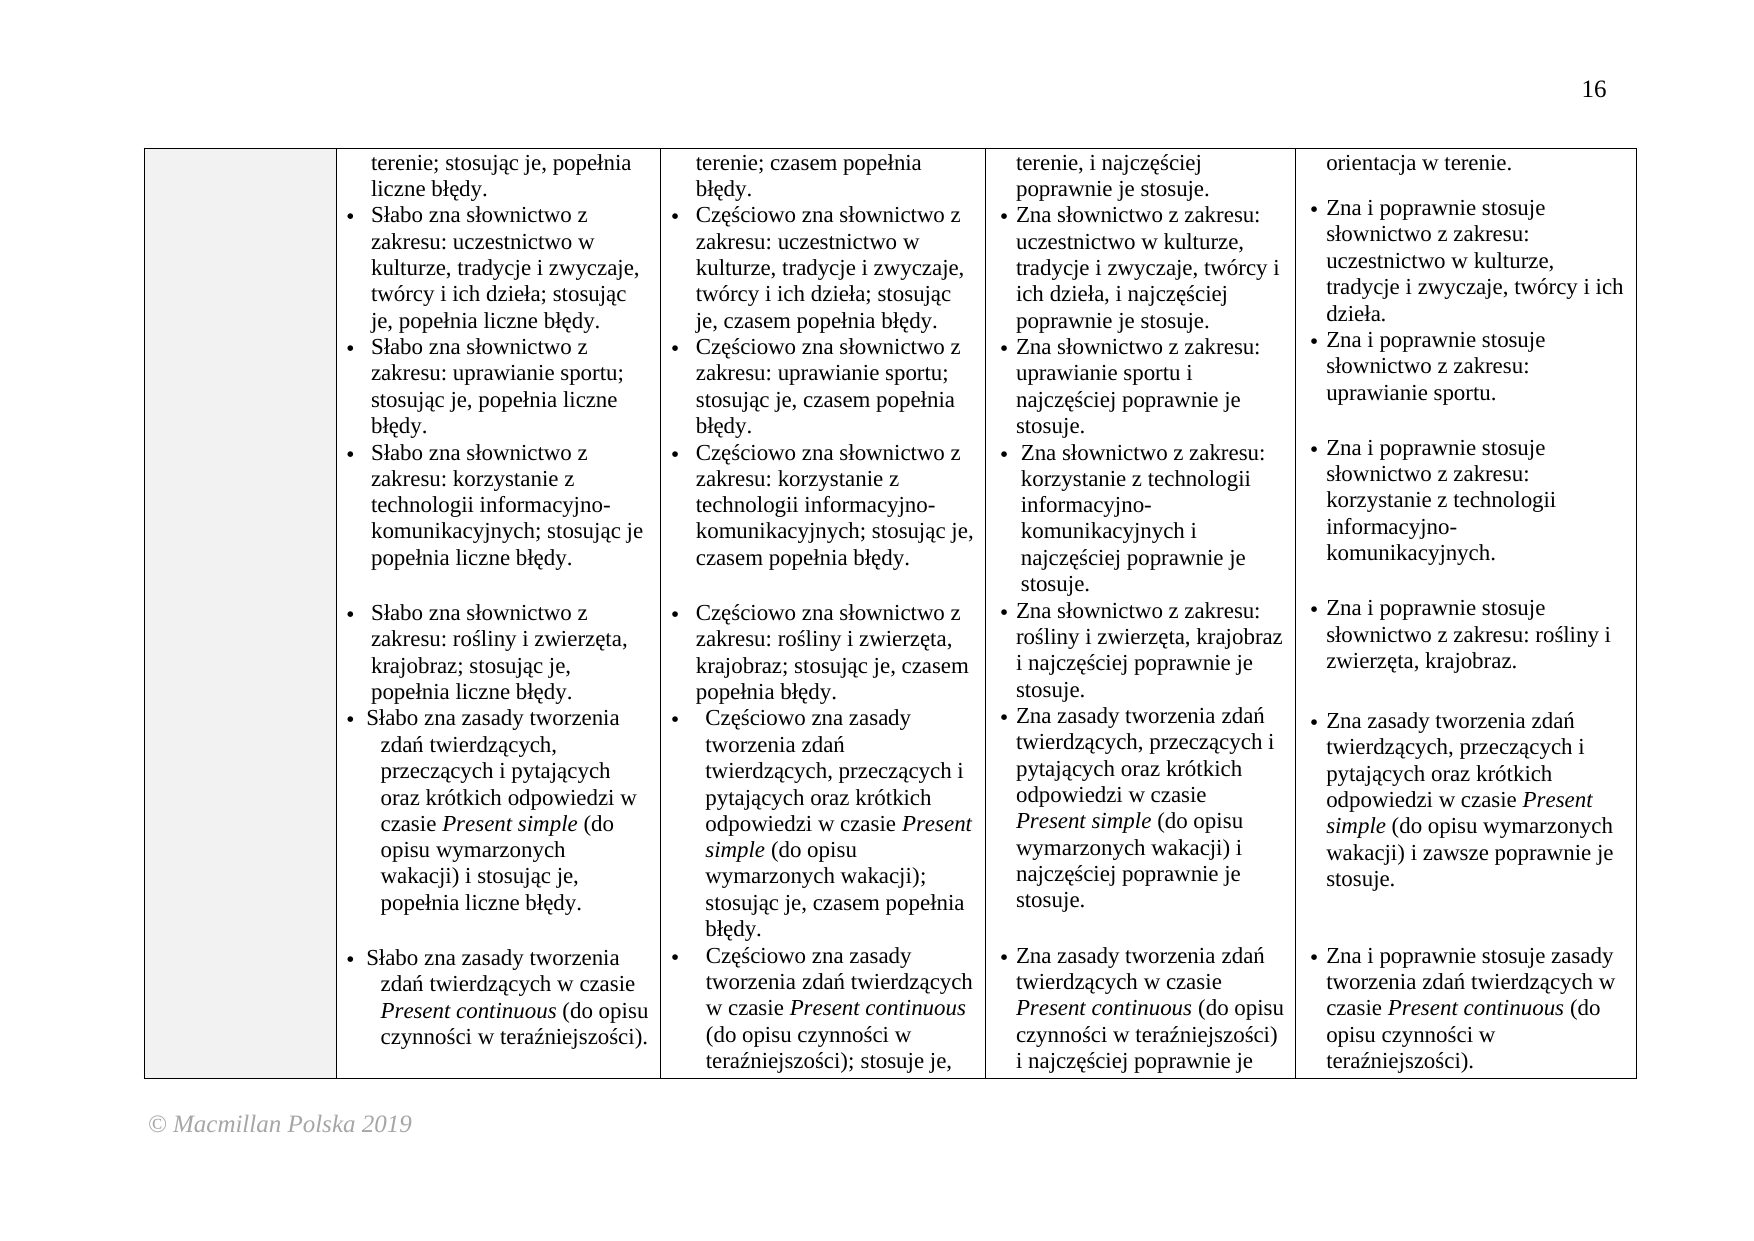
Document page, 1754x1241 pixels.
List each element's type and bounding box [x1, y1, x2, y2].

table_header [1296, 149, 1636, 1078]
table_header [661, 149, 985, 1078]
table_header [986, 149, 1295, 1078]
table_header [145, 149, 336, 1078]
table_header [337, 149, 660, 1078]
